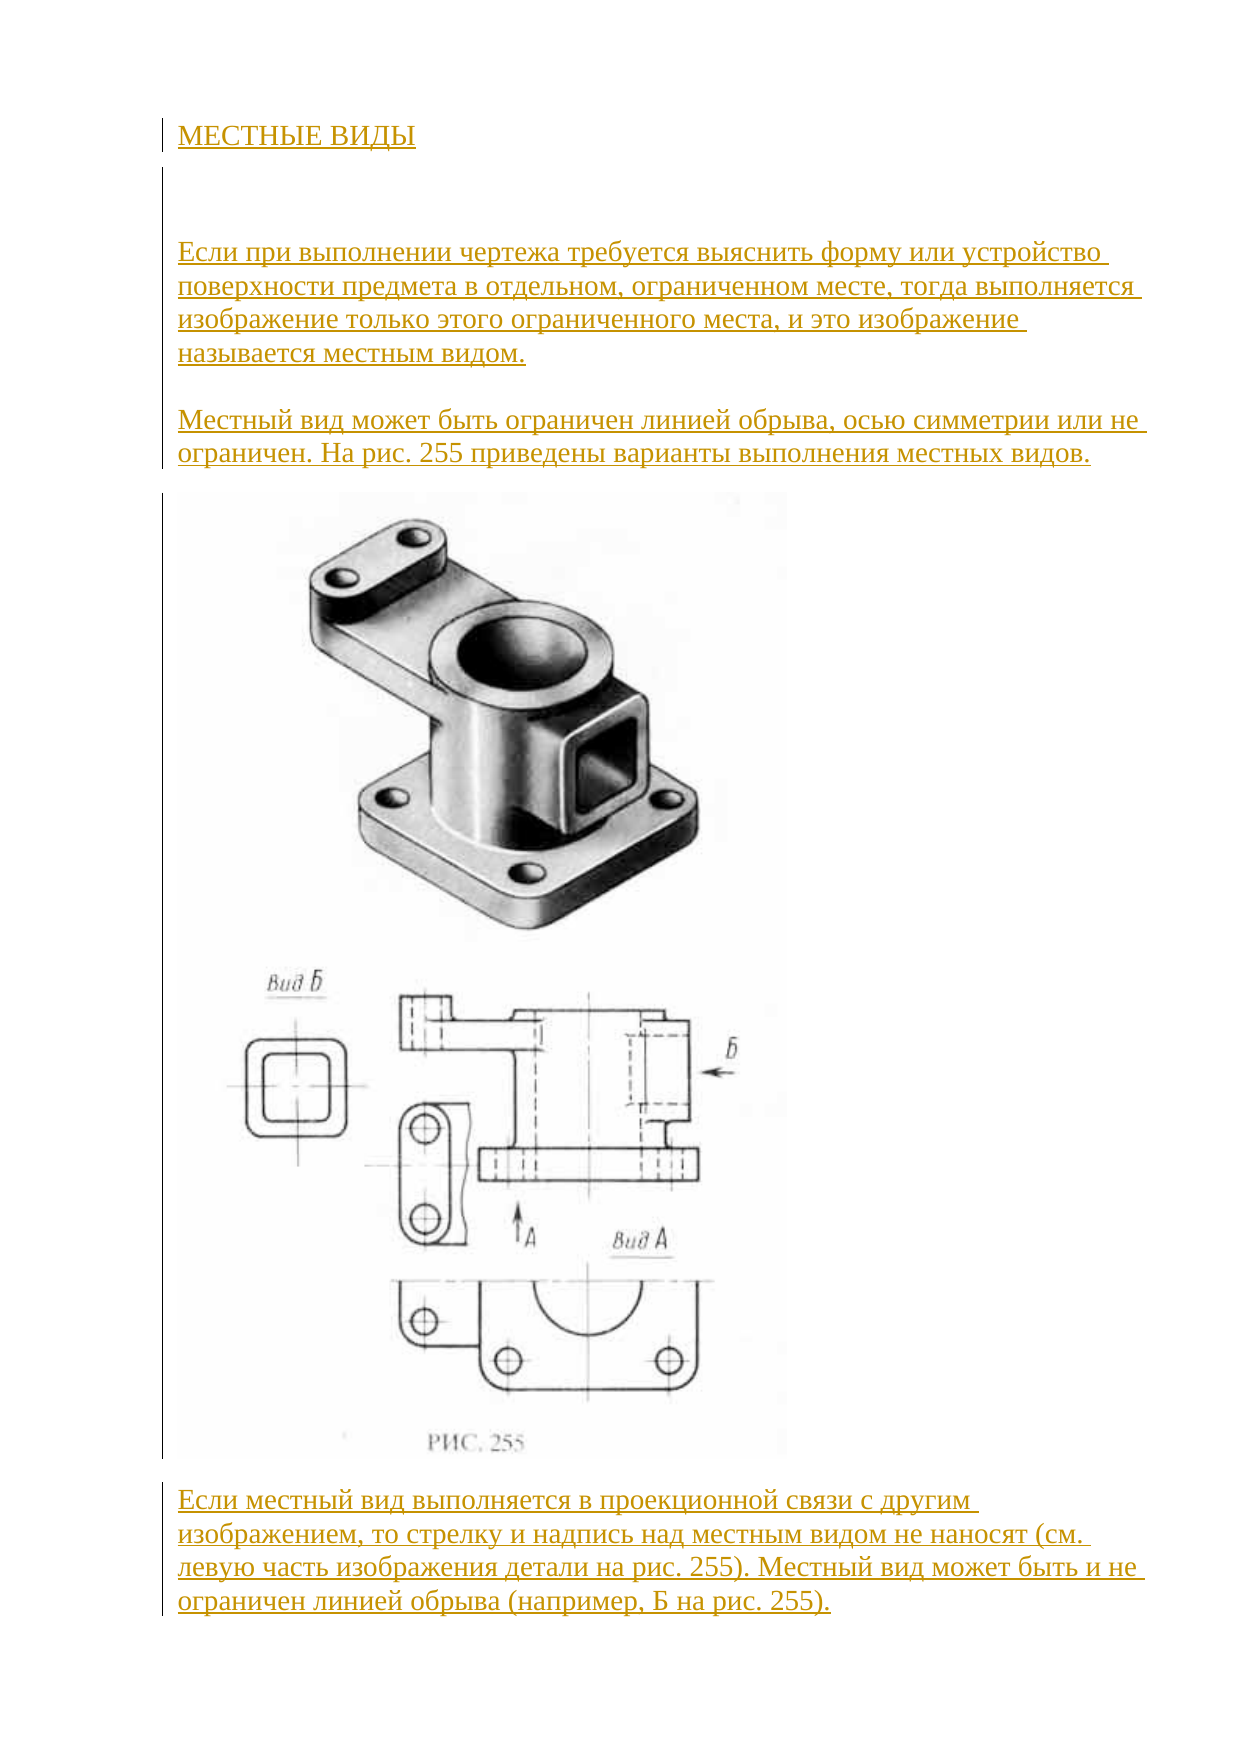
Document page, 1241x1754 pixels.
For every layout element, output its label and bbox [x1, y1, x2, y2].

picture [177, 492, 787, 1459]
